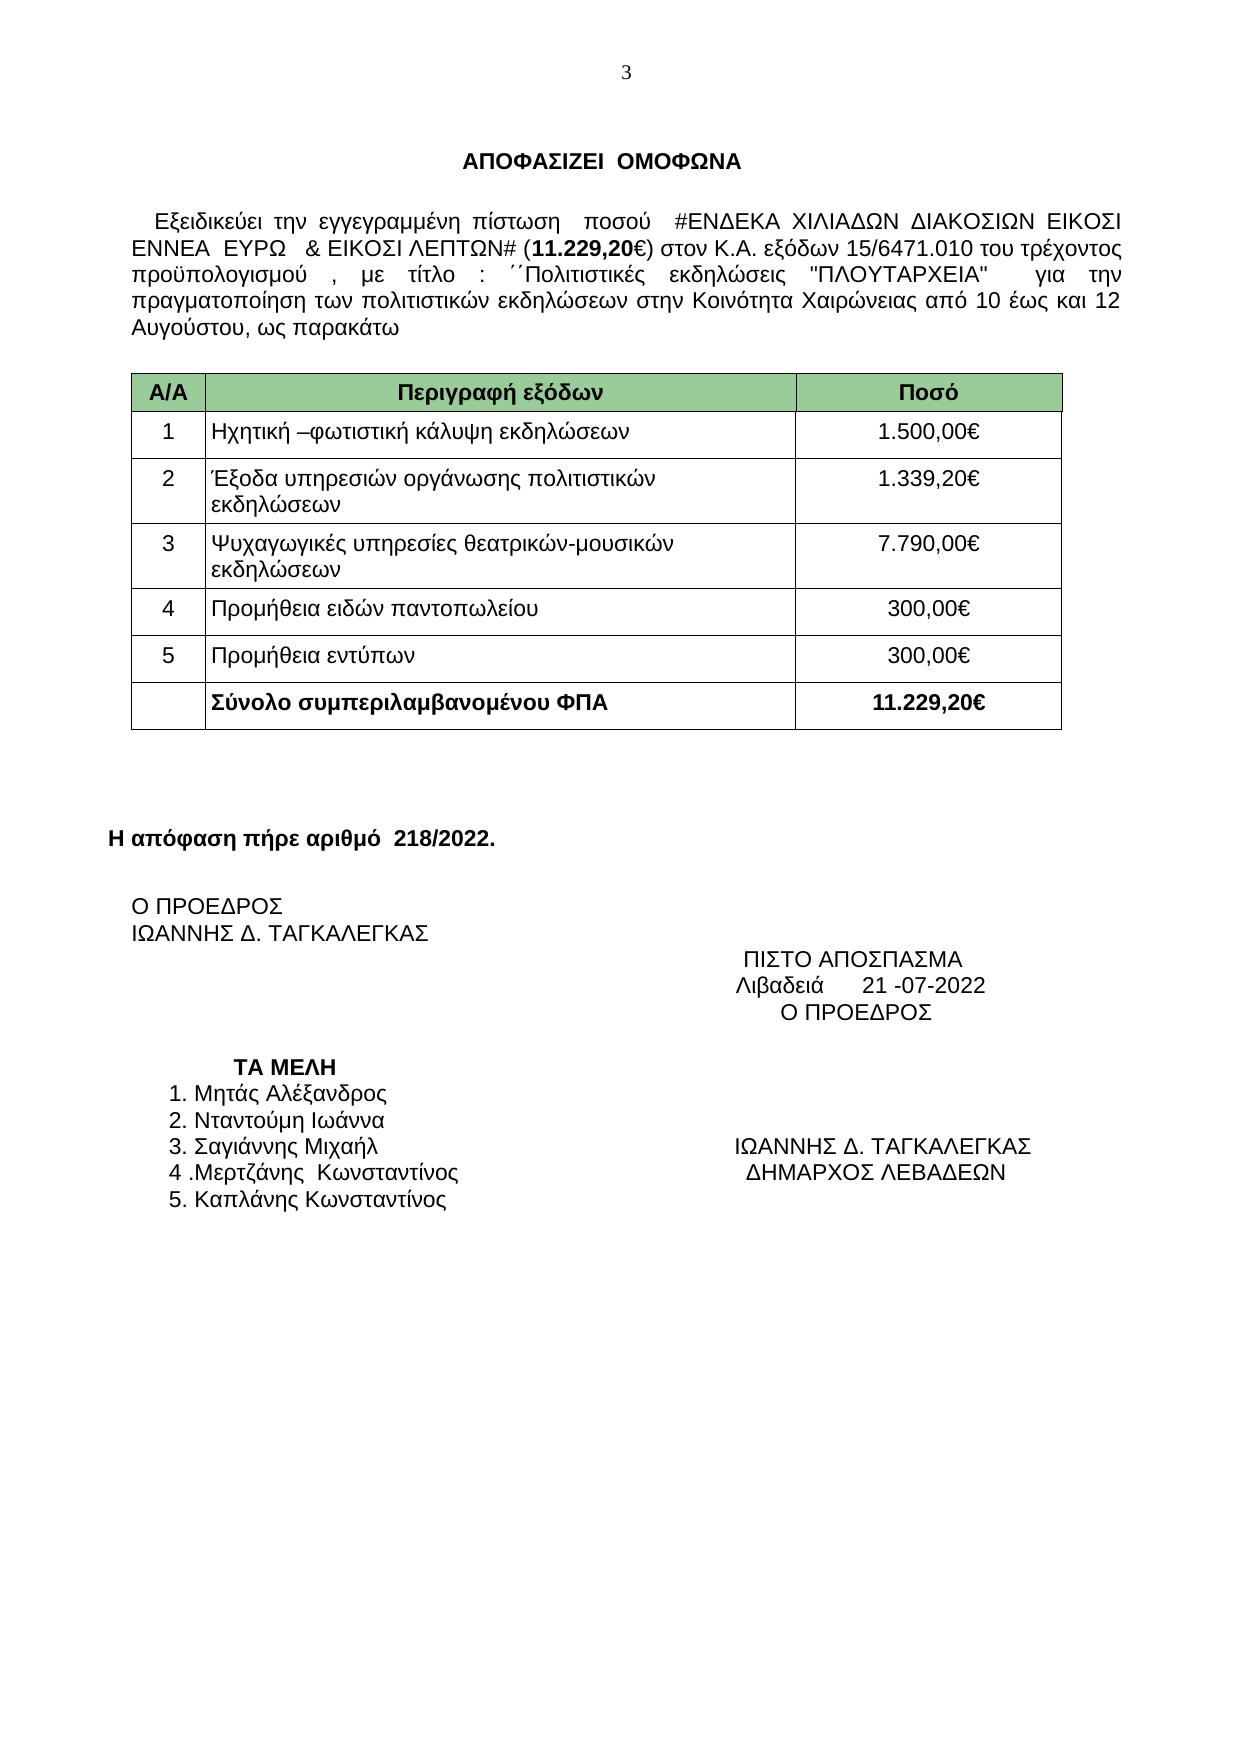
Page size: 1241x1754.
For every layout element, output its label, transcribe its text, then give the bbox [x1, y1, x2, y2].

text ΤΑ ΜΕΛΗ [131, 1054, 1122, 1080]
table_cell [132, 683, 205, 729]
text Ο ΠΡΟΕΔΡΟΣ [131, 999, 1122, 1025]
table_cell 7.790,00€ [796, 524, 1061, 588]
table_cell 11.229,20€ [796, 683, 1061, 729]
text Η απόφαση πήρε αριθμό 218/2022. [102, 825, 1122, 851]
table_cell Προμήθεια ειδών παντοπωλείου [206, 589, 795, 635]
table_cell Έξοδα υπηρεσιών οργάνωσης πολιτιστικών εκδηλώσεων [206, 459, 795, 523]
text 5. Καπλάνης Κωνσταντίνος [169, 1186, 1122, 1212]
table_cell 3 [132, 524, 205, 588]
text 4 .Μερτζάνης Κωνσταντίνος ΔΗΜΑΡΧΟΣ ΛΕΒΑΔΕΩΝ [169, 1159, 1122, 1186]
table_header Ποσό [797, 374, 1062, 411]
text Λιβαδειά 21 -07-2022 [131, 972, 1122, 999]
table_cell 300,00€ [796, 589, 1061, 635]
table_cell Σύνολο συμπεριλαμβανομένου ΦΠΑ [206, 683, 795, 729]
table_cell 1 [132, 412, 205, 458]
text ΑΠΟΦΑΣΙΖΕΙ ΟΜΟΦΩΝΑ [131, 148, 1122, 174]
table_cell 1.339,20€ [796, 459, 1061, 523]
text Εξειδικεύει την εγγεγραμμένη πίστωση ποσού #ΕΝΔΕΚΑ ΧΙΛΙΑΔΩΝ ΔΙΑΚΟΣΙΩΝ ΕΙΚΟΣΙ ΕΝΝΕΑ ΕΥΡΩ & ΕΙΚΟΣΙ ΛΕΠΤΩΝ# (11.229,20€) στον Κ.Α. εξόδων 15/6471.010 του τρέχοντος προϋπολογισμού , με τίτλο : ΄΄Πολιτιστικές εκδηλώσεις "ΠΛΟΥΤΑΡΧΕΙΑ" για την πραγματοποίηση των πολιτιστικών εκδηλώσεων στην Κοινότητα Χαιρώνειας από 10 έως και 12 Αυγούστου, ως παρακάτω [131, 224, 1122, 287]
text Ο ΠΡΟΕΔΡΟΣ [131, 893, 1122, 920]
table_cell Ψυχαγωγικές υπηρεσίες θεατρικών-μουσικών εκδηλώσεων [206, 524, 795, 588]
table_cell Προμήθεια εντύπων [206, 636, 795, 682]
text 2. Νταντούμη Ιωάννα [168, 1107, 1122, 1133]
table_header Α/Α [132, 374, 205, 411]
table_header Περιγραφή εξόδων [206, 374, 796, 411]
table_cell 4 [132, 589, 205, 635]
text 3. Σαγιάννης Μιχαήλ ΙΩΑΝΝΗΣ Δ. ΤΑΓΚΑΛΕΓΚΑΣ [168, 1133, 1122, 1159]
text ΙΩΑΝΝΗΣ Δ. ΤΑΓΚΑΛΕΓΚΑΣ [131, 920, 1122, 946]
table_cell 1.500,00€ [796, 412, 1061, 458]
text 1. Μητάς Αλέξανδρος [168, 1080, 1122, 1107]
text Εξειδικεύει την εγγεγραμμένη πίστωση ποσού #ΕΝΔΕΚΑ ΧΙΛΙΑΔΩΝ ΔΙΑΚΟΣΙΩΝ ΕΙΚΟΣΙ ΕΝΝΕΑ ΕΥΡΩ & ΕΙΚΟΣΙ ΛΕΠΤΩΝ# (11.229,20€) στον Κ.Α. εξόδων 15/6471.010 του τρέχοντος προϋπολογισμού , με τίτλο : ΄΄Πολιτιστικές εκδηλώσεις "ΠΛΟΥΤΑΡΧΕΙΑ" για την πραγματοποίηση των πολιτιστικών εκδηλώσεων στην Κοινότητα Χαιρώνειας από 10 έως και 12 Αυγούστου, ως παρακάτω [131, 313, 1122, 340]
table_cell 300,00€ [796, 636, 1061, 682]
table_cell 5 [132, 636, 205, 682]
table_cell 2 [132, 459, 205, 523]
text ΠΙΣΤΟ ΑΠΟΣΠΑΣΜΑ [131, 946, 1122, 972]
table_cell Ηχητική –φωτιστική κάλυψη εκδηλώσεων [206, 412, 795, 458]
